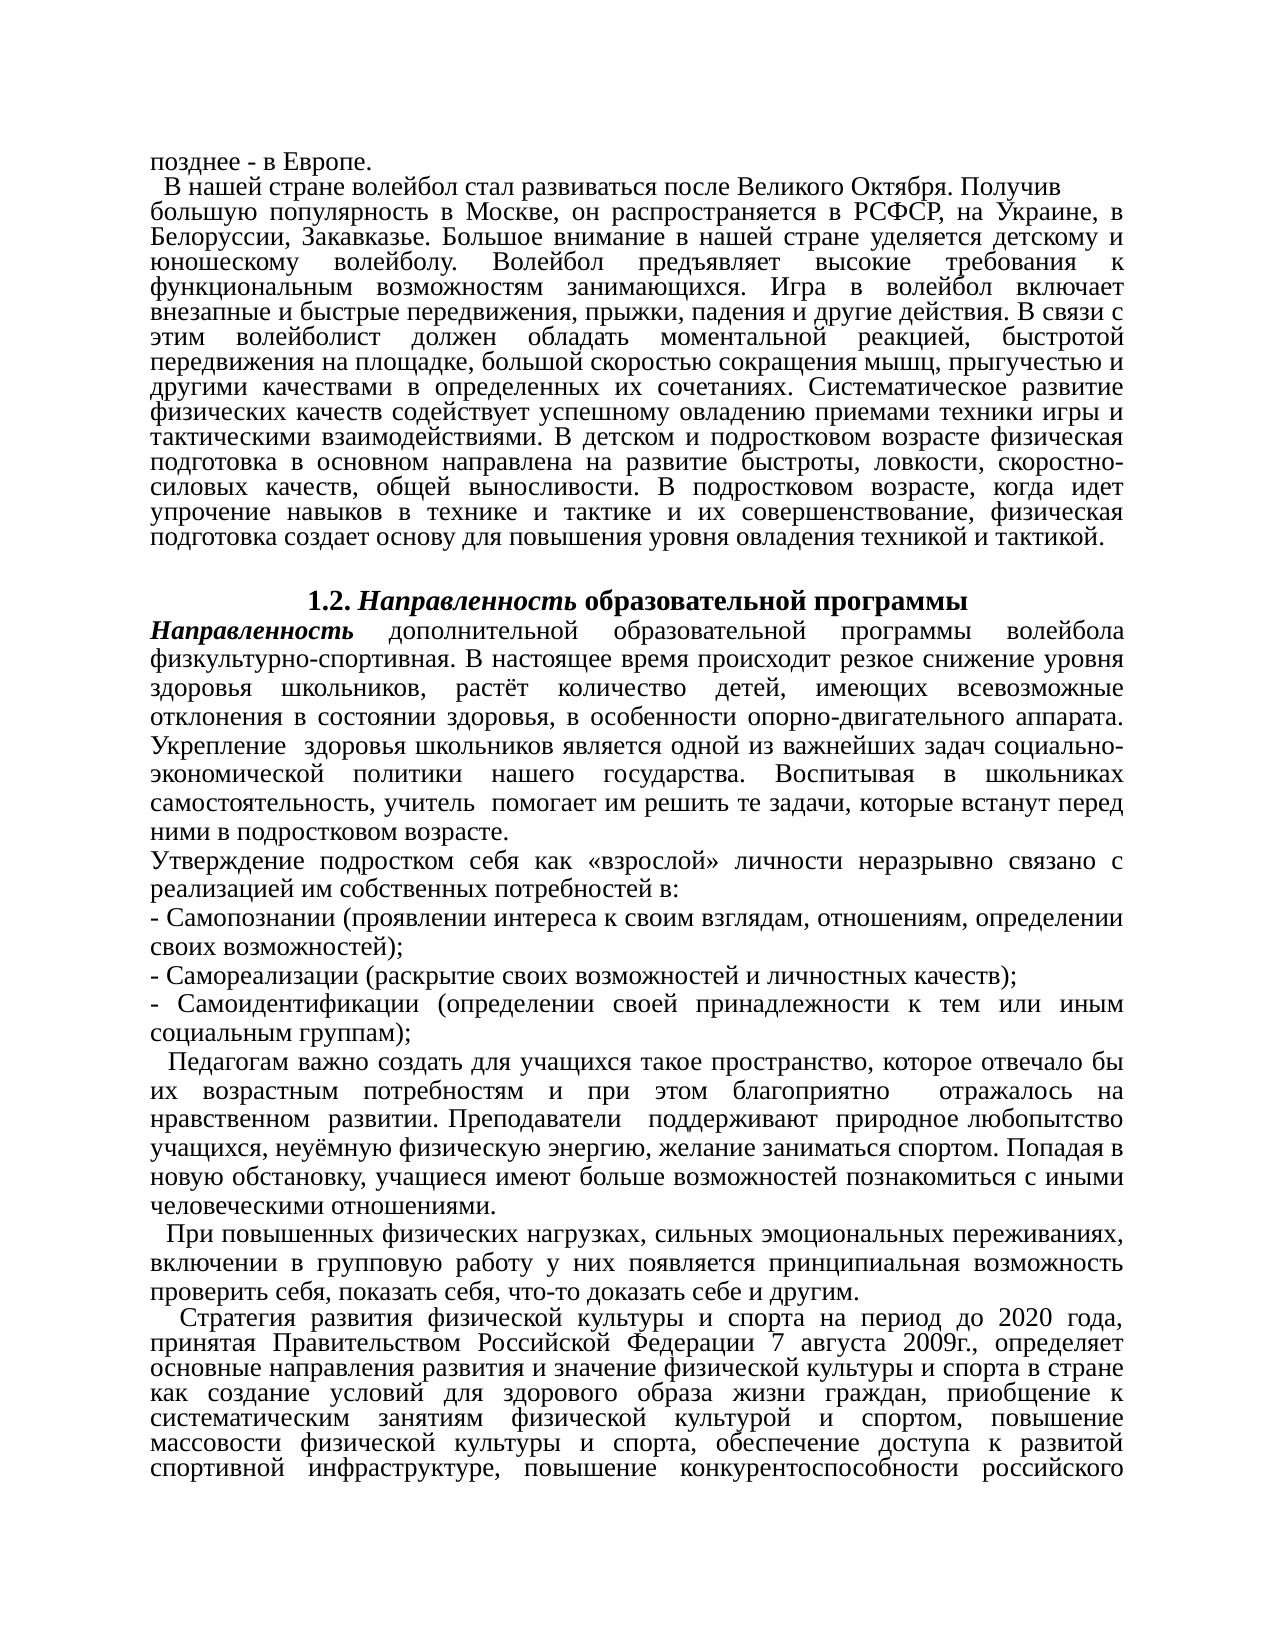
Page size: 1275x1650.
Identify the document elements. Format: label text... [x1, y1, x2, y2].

text Утверждение подростком себя как «взрослой» личности неразрывно связано с реализацией им собственных потребностей в: [150, 846, 1125, 904]
text - Самоидентификации (определении своей принадлежности к тем или иным социальным группам); [150, 990, 1125, 1047]
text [150, 1306, 1125, 1481]
text большую популярность в Москве, он распространяется в РСФСР, на Украине, в Белоруссии, Закавказье. Большое внимание в нашей стране уделяется детскому и юношескому волейболу. Волейбол предъявляет высокие требования к функциональным возможностям занимающихся. Игра в волейбол включает внезапные и быстрые передвижения, прыжки, падения и другие действия. В связи с этим волейболист должен обладать моментальной реакцией, быстротой передвижения на площадке, большой скоростью сокращения мышц, прыгучестью и другими качествами в определенных их сочетаниях. Систематическое развитие физических качеств содействует успешному овладению приемами техники игры и тактическими взаимодействиями. В детском и подростковом возрасте физическая подготовка в основном направлена на развитие быстроты, ловкости, скоростно-силовых качеств, общей выносливости. В подростковом возрасте, когда идет упрочение навыков в технике и тактике и их совершенствование, физическая подготовка создает основу для повышения уровня овладения техникой и тактикой. [150, 200, 1125, 550]
text При повышенных физических нагрузках, сильных эмоциональных переживаниях, включении в групповую работу у них появляется принципиальная возможность проверить себя, показать себя, что-то доказать себе и другим. [150, 1220, 1125, 1306]
text - Самореализации (раскрытие своих возможностей и личностных качеств); [150, 961, 1125, 990]
text - Самопознании (проявлении интереса к своим взглядам, отношениям, определении своих возможностей); [150, 904, 1125, 961]
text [150, 150, 1125, 175]
text Направленность дополнительной образовательной программы волейбола физкультурно-спортивная. В настоящее время происходит резкое снижение уровня здоровья школьников, растёт количество детей, имеющих всевозможные отклонения в состоянии здоровья, в особенности опорно-двигательного аппарата. Укрепление здоровья школьников является одной из важнейших задач социально-экономической политики нашего государства. Воспитывая в школьниках самостоятельность, учитель помогает им решить те задачи, которые встанут перед ними в подростковом возрасте. [150, 616, 1125, 846]
text Педагогам важно создать для учащихся такое пространство, которое отвечало бы их возрастным потребностям и при этом благоприятно отражалось на нравственном развитии. Преподаватели поддерживают природное любопытство учащихся, неуёмную физическую энергию, желание заниматься спортом. Попадая в новую обстановку, учащиеся имеют больше возможностей познакомиться с иными человеческими отношениями. [150, 1047, 1125, 1220]
text 1.2. Направленность образовательной программы [150, 587, 1125, 616]
text В нашей стране волейбол стал развиваться после Великого Октября. Получив [150, 175, 1125, 200]
